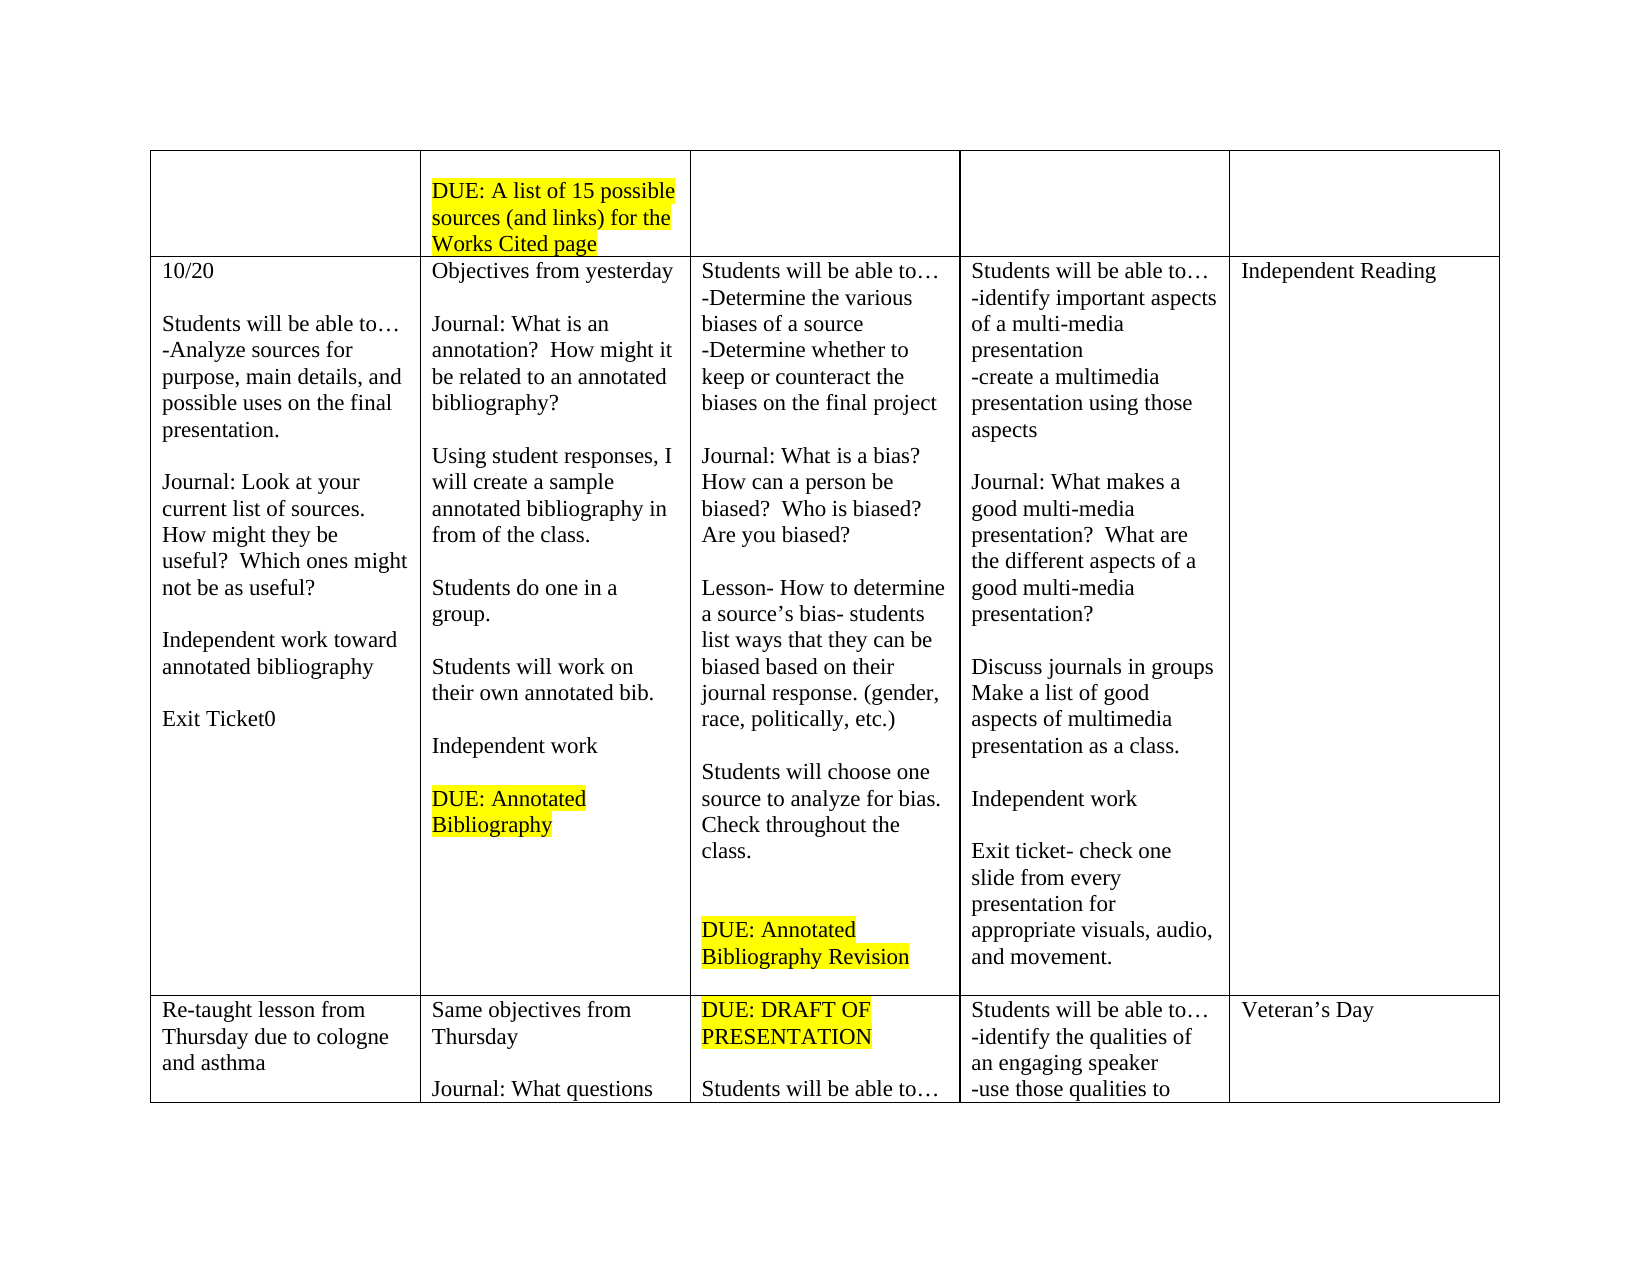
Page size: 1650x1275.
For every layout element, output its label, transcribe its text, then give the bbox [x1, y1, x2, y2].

table_cell Objectives from yesterday Journal: What is an annotation? How might it be related to an annotated bibliography? Using student responses, I will create a sample annotated bibliography in from of the class. Students do one in a group. Students will work on their own annotated bib. Independent work DUE: Annotated Bibliography [421, 257, 690, 995]
table_cell 10/20 Students will be able to… -Analyze sources for purpose, main details, and possible uses on the final presentation. Journal: Look at your current list of sources. How might they be useful? Which ones might not be as useful? Independent work toward annotated bibliography Exit Ticket0 [151, 257, 420, 995]
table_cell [151, 151, 420, 256]
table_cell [691, 996, 959, 1102]
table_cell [421, 151, 690, 256]
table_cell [691, 151, 959, 256]
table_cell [1230, 151, 1499, 256]
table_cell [151, 996, 420, 1102]
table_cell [421, 996, 690, 1102]
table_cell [961, 151, 1229, 256]
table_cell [961, 996, 1229, 1102]
table_cell Students will be able to… -Determine the various biases of a source -Determine whether to keep or counteract the biases on the final project Journal: What is a bias? How can a person be biased? Who is biased? Are you biased? Lesson- How to determine a source’s bias- students list ways that they can be biased based on their journal response. (gender, race, politically, etc.) Students will choose one source to analyze for bias. Check throughout the class. DUE: Annotated Bibliography Revision [691, 257, 959, 995]
table_cell Veteran’s Day [1230, 996, 1499, 1102]
table_cell Students will be able to… -identify important aspects of a multi-media presentation -create a multimedia presentation using those aspects Journal: What makes a good multi-media presentation? What are the different aspects of a good multi-media presentation? Discuss journals in groups Make a list of good aspects of multimedia presentation as a class. Independent work Exit ticket- check one slide from every presentation for appropriate visuals, audio, and movement. [961, 257, 1229, 995]
table_cell Independent Reading [1230, 257, 1499, 995]
